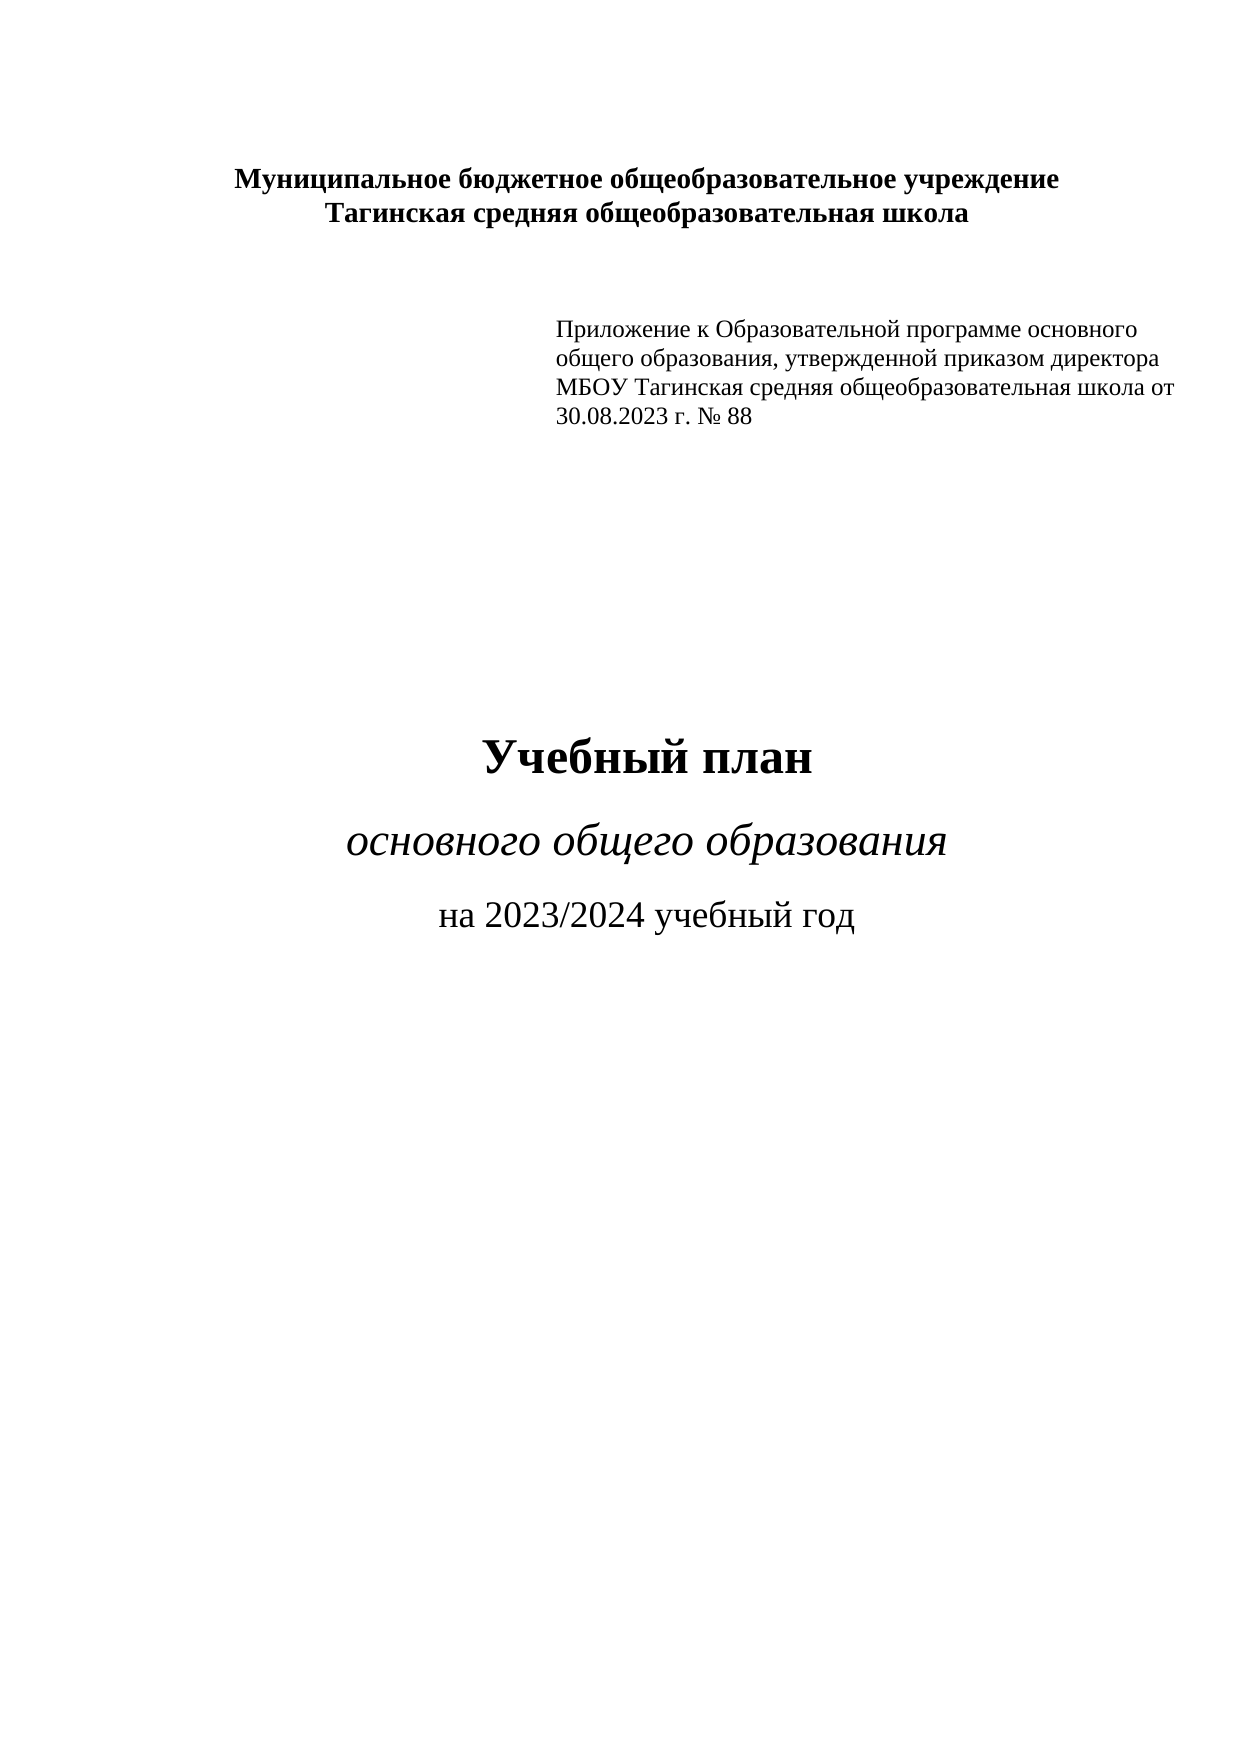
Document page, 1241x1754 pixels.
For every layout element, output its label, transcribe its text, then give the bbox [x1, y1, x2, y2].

text Муниципальное бюджетное общеобразовательное учреждение [112, 161, 1181, 195]
text Приложение к Образовательной программе основного общего образования, утвержденной приказом директора МБОУ Тагинская средняя общеобразовательная школа от 30.08.2023 г. № 88 [556, 314, 1181, 429]
text Тагинская средняя общеобразовательная школа [112, 195, 1181, 228]
text Учебный план [112, 727, 1181, 784]
text на 2023/2024 учебный год [112, 892, 1181, 935]
text основного общего образования [112, 813, 1181, 866]
